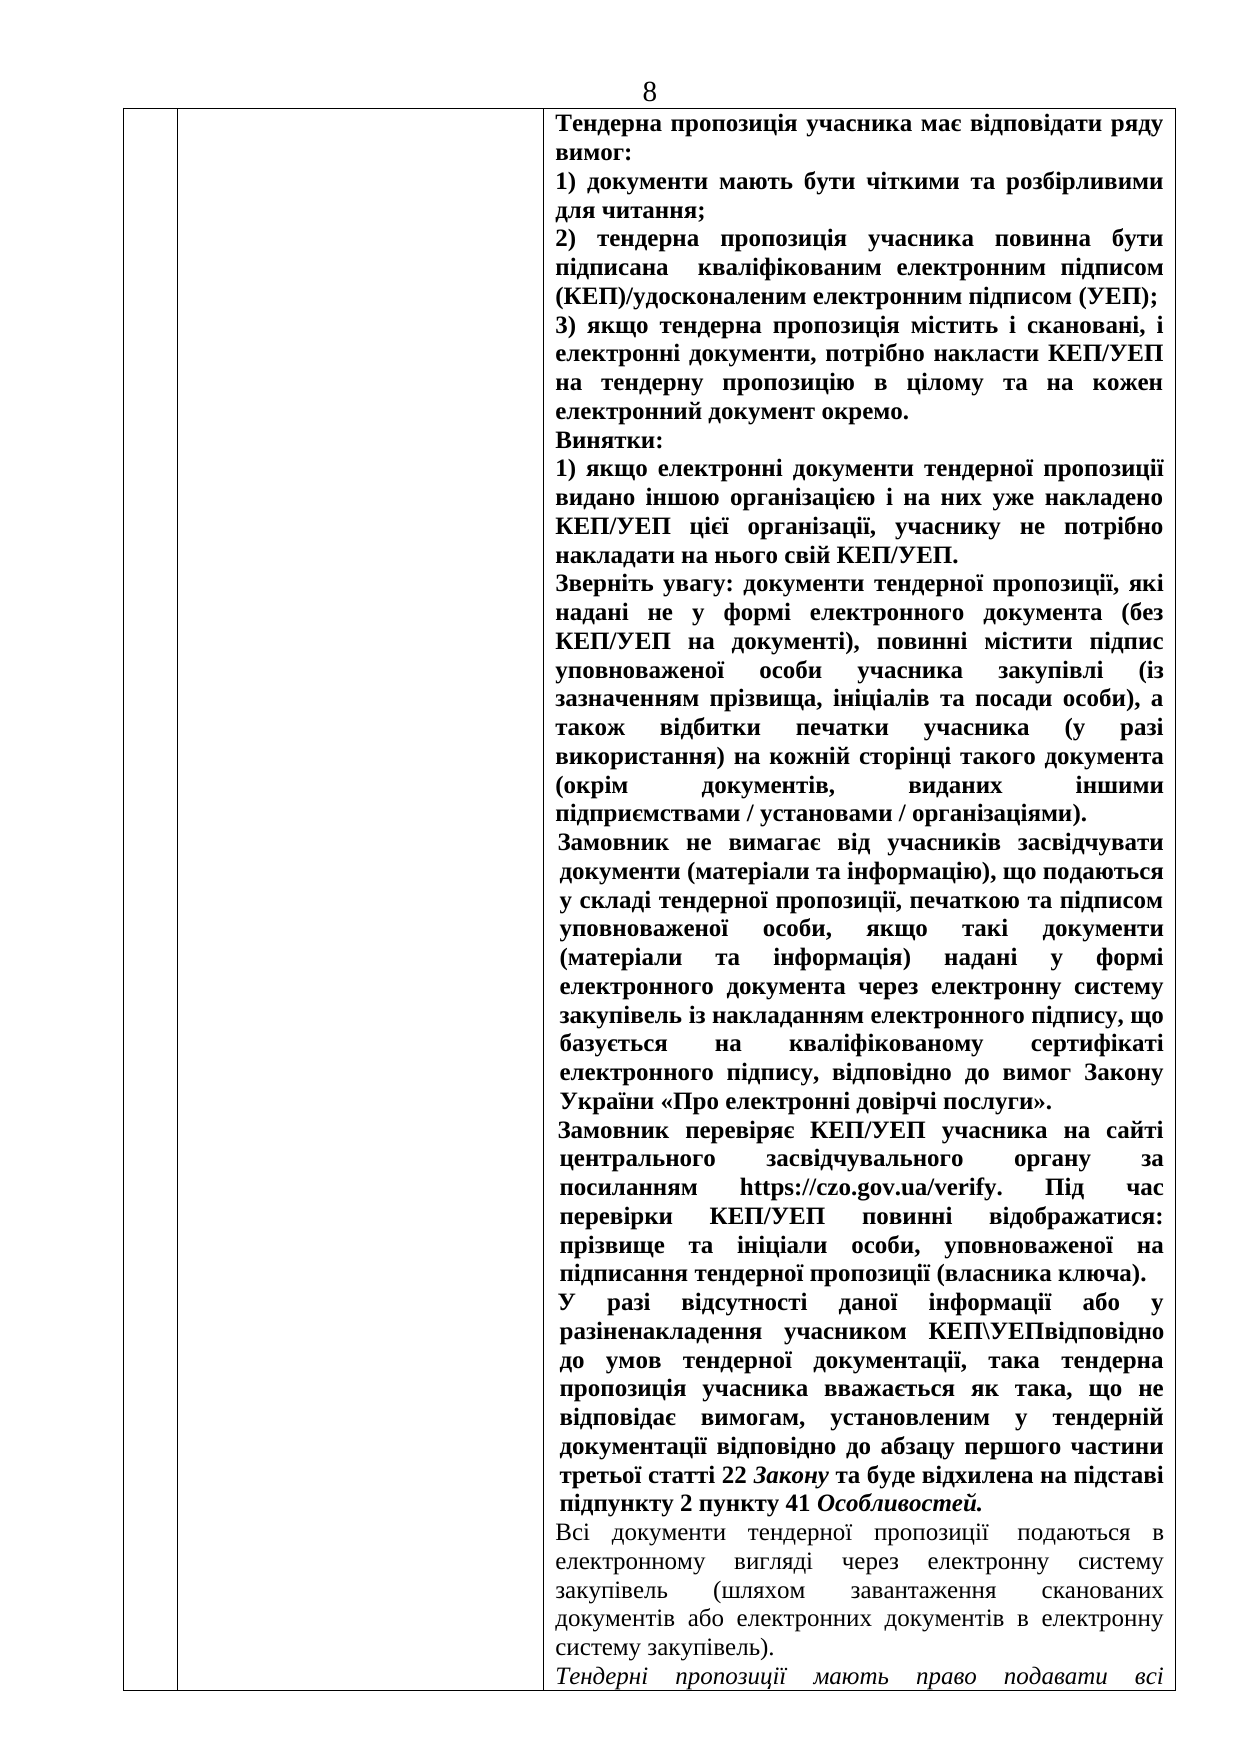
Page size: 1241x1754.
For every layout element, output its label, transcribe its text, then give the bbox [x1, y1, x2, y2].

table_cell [544, 109, 1175, 1690]
table_cell 1 [124, 109, 177, 1690]
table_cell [178, 109, 543, 1690]
